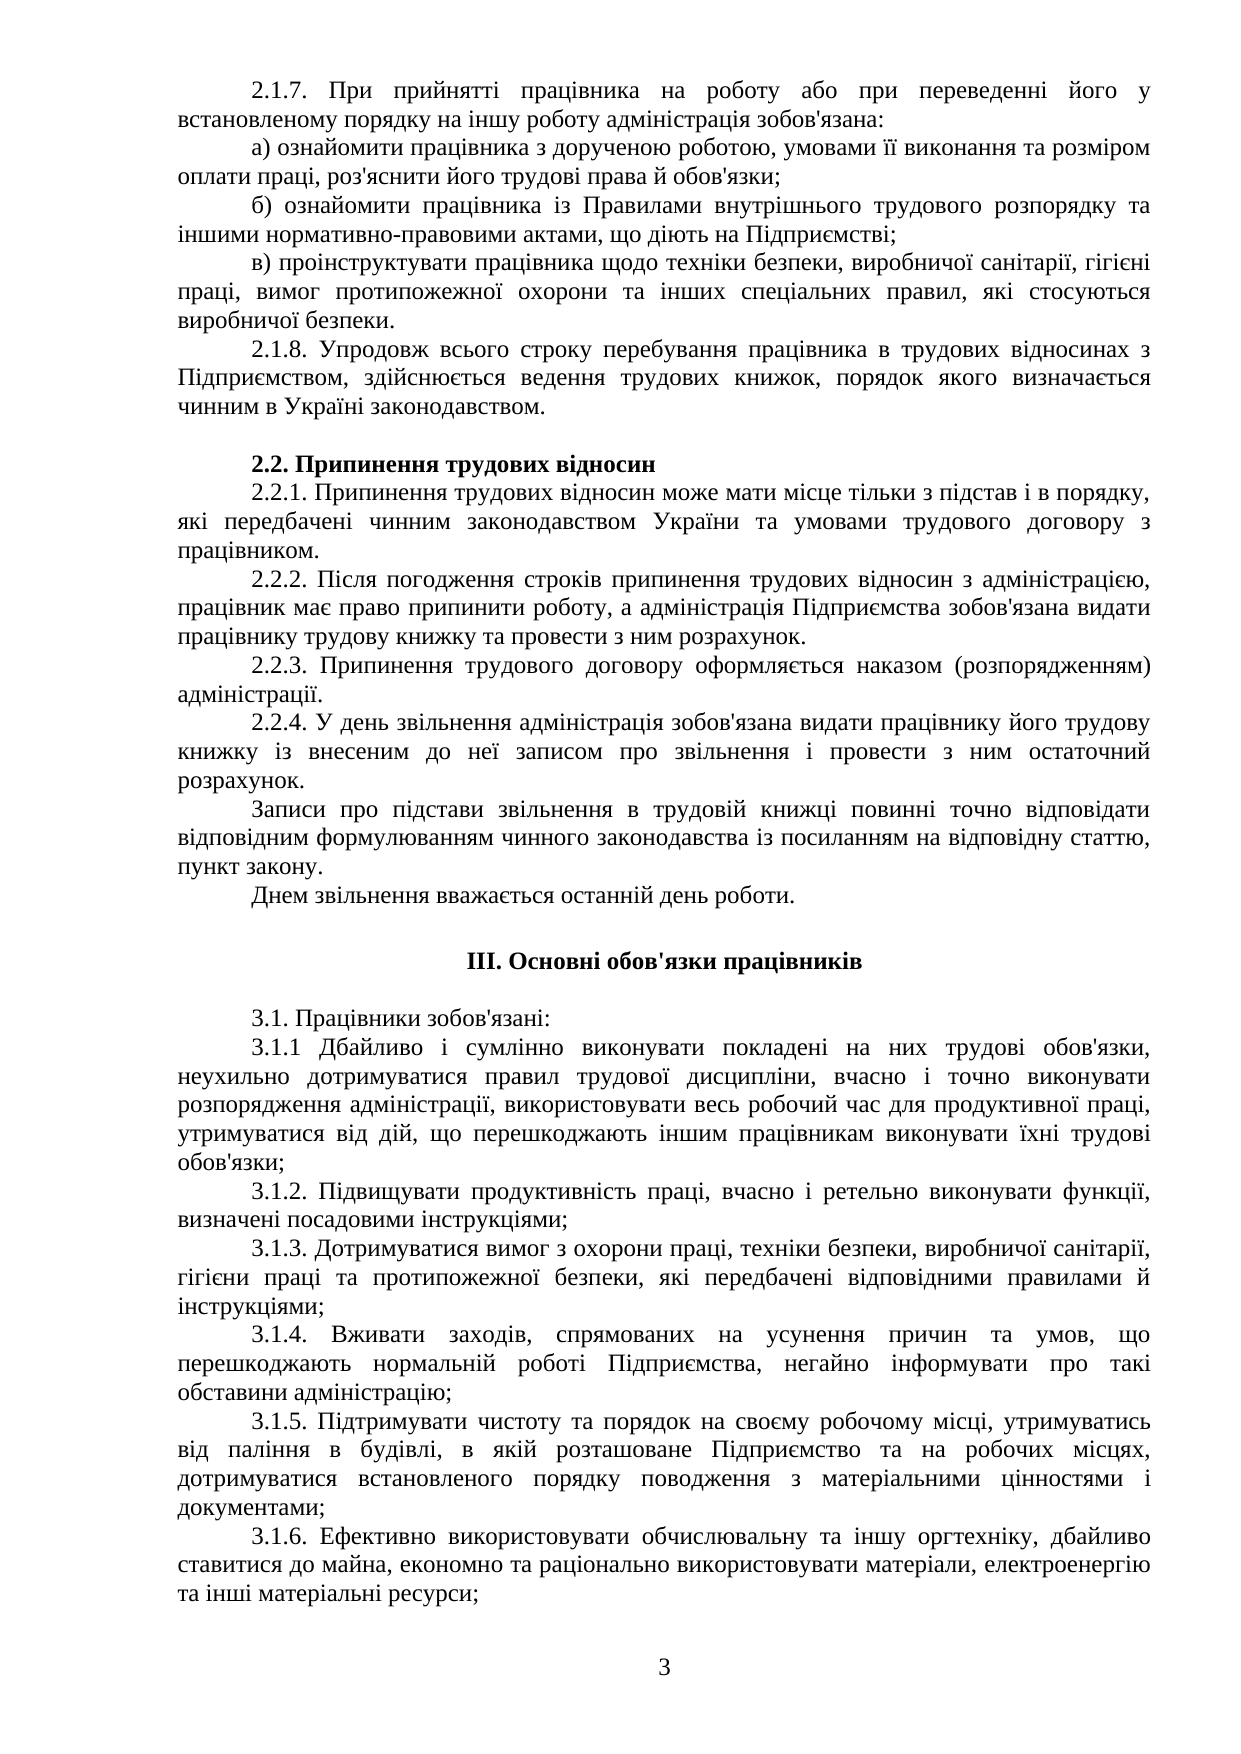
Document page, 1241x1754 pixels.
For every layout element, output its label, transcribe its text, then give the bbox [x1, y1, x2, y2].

text Днем звільнення вважається останній день роботи. [177, 880, 1152, 909]
text в) проінструктувати працівника щодо техніки безпеки, виробничої санітарії, гігієні праці, вимог протипожежної охорони та інших спеціальних правил, які стосуються виробничої безпеки. [177, 247, 1152, 334]
text 3.1.4. Вживати заходів, спрямованих на усунення причин та умов, що перешкоджають нормальній роботі Підприємства, негайно інформувати про такі обставини адміністрацію; [177, 1319, 1152, 1406]
text 2.1.7. При прийнятті працівника на роботу або при переведенні його у встановленому порядку на іншу роботу адміністрація зобов'язана: [177, 75, 1152, 132]
text б) ознайомити працівника із Правилами внутрішнього трудового розпорядку та іншими нормативно-правовими актами, що діють на Підприємстві; [177, 190, 1152, 247]
text 3.1.3. Дотримуватися вимог з охорони праці, техніки безпеки, виробничої санітарії, гігієни праці та протипожежної безпеки, які передбачені відповідними правилами й інструкціями; [177, 1233, 1152, 1319]
text 3.1.2. Підвищувати продуктивність праці, вчасно і ретельно виконувати функції, визначені посадовими інструкціями; [177, 1176, 1152, 1233]
text 3.1.1 Дбайливо і сумлінно виконувати покладені на них трудові обов'язки, неухильно дотримуватися правил трудової дисципліни, вчасно і точно виконувати розпорядження адміністрації, використовувати весь робочий час для продуктивної праці, утримуватися від дій, що перешкоджають іншим працівникам виконувати їхні трудові обов'язки; [177, 1032, 1152, 1176]
text 3.1.5. Підтримувати чистоту та порядок на своєму робочому місці, утримуватись від паління в будівлі, в якій розташоване Підприємство та на робочих місцях, дотримуватися встановленого порядку поводження з матеріальними цінностями і документами; [177, 1406, 1152, 1521]
text 3.1.6. Ефективно використовувати обчислювальну та іншу оргтехніку, дбайливо ставитися до майна, економно та раціонально використовувати матеріали, електроенергію та інші матеріальні ресурси; [177, 1521, 1152, 1607]
text 2.2. Припинення трудових відносин [177, 449, 1152, 477]
text а) ознайомити працівника з дорученою роботою, умовами її виконання та розміром оплати праці, роз'яснити його трудові права й обов'язки; [177, 132, 1152, 190]
text 2.2.3. Припинення трудового договору оформляється наказом (розпорядженням) адміністрації. [177, 650, 1152, 707]
text 2.1.8. Упродовж всього строку перебування працівника в трудових відносинах з Підприємством, здійснюється ведення трудових книжок, порядок якого визначається чинним в Україні законодавством. [177, 334, 1152, 420]
text Записи про підстави звільнення в трудовій книжці повинні точно відповідати відповідним формулюванням чинного законодавства із посиланням на відповідну статтю, пункт закону. [177, 794, 1152, 880]
subtitle III. Основні обов'язки працівників [177, 946, 1152, 974]
text 2.2.1. Припинення трудових відносин може мати місце тільки з підстав і в порядку, які передбачені чинним законодавством України та умовами трудового договору з працівником. [177, 477, 1152, 564]
text 2.2.2. Після погодження строків припинення трудових відносин з адміністрацією, працівник має право припинити роботу, а адміністрація Підприємства зобов'язана видати працівнику трудову книжку та провести з ним розрахунок. [177, 564, 1152, 650]
text 2.2.4. У день звільнення адміністрація зобов'язана видати працівнику його трудову книжку із внесеним до неї записом про звільнення і провести з ним остаточний розрахунок. [177, 707, 1152, 794]
text 3.1. Працівники зобов'язані: [177, 1003, 1152, 1032]
